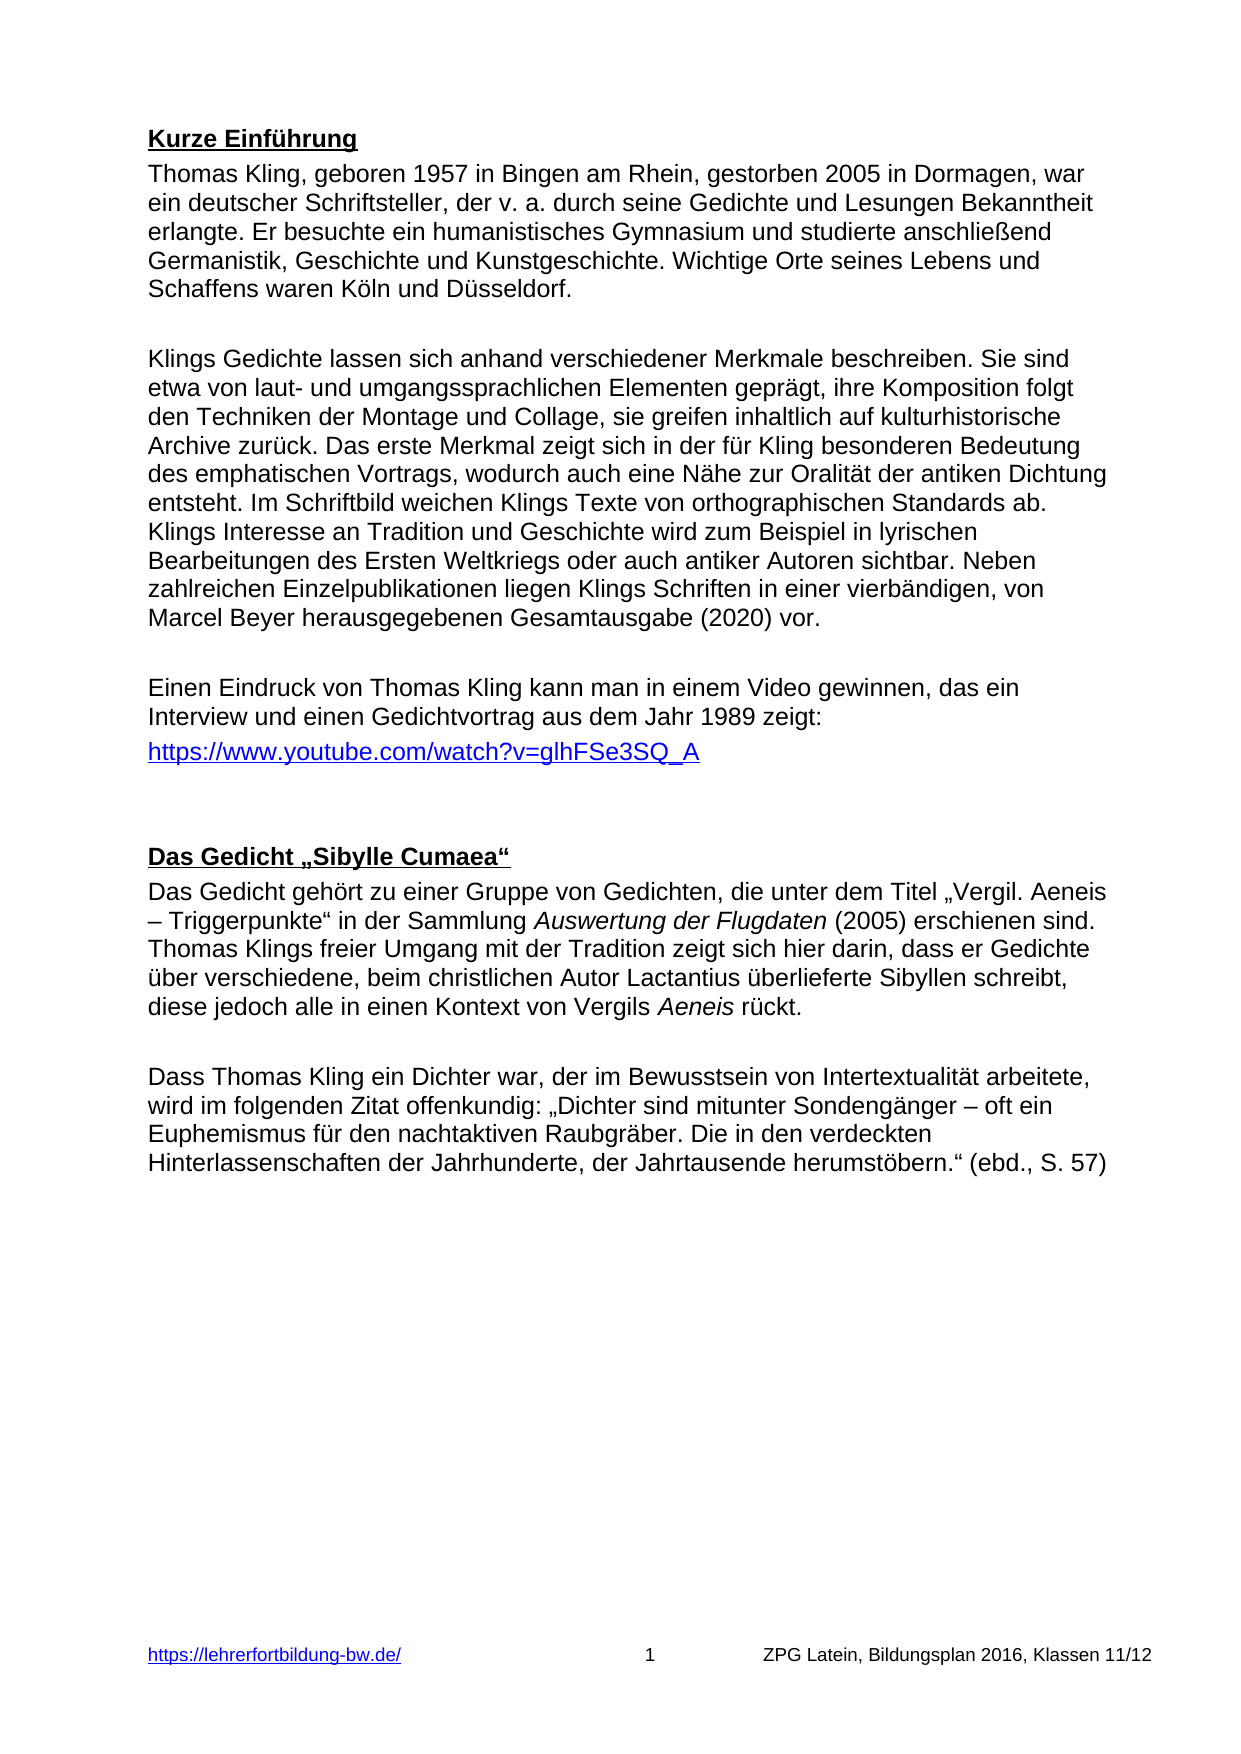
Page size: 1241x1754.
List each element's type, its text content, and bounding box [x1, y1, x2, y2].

text Das Gedicht gehört zu einer Gruppe von Gedichten, die unter dem Titel „Vergil. Aeneis – Triggerpunkte“ in der Sammlung Auswertung der Flugdaten (2005) erschienen sind. Thomas Klings freier Umgang mit der Tradition zeigt sich hier darin, dass er Gedichte über verschiedene, beim christlichen Autor Lactantius überlieferte Sibyllen schreibt, diese jedoch alle in einen Kontext von Vergils Aeneis rückt. [148, 877, 1122, 1021]
text Einen Eindruck von Thomas Kling kann man in einem Video gewinnen, das ein Interview und einen Gedichtvortrag aus dem Jahr 1989 zeigt: [148, 673, 1122, 731]
text Klings Gedichte lassen sich anhand verschiedener Merkmale beschreiben. Sie sind etwa von laut- und umgangssprachlichen Elementen geprägt, ihre Komposition folgt den Techniken der Montage und Collage, sie greifen inhaltlich auf kulturhistorische Archive zurück. Das erste Merkmal zeigt sich in der für Kling besonderen Bedeutung des emphatischen Vortrags, wodurch auch eine Nähe zur Oralität der antiken Dichtung entsteht. Im Schriftbild weichen Klings Texte von orthographischen Standards ab. Klings Interesse an Tradition und Geschichte wird zum Beispiel in lyrischen Bearbeitungen des Ersten Weltkriegs oder auch antiker Autoren sichtbar. Neben zahlreichen Einzelpublikationen liegen Klings Schriften in einer vierbändigen, von Marcel Beyer herausgegebenen Gesamtausgabe (2020) vor. [148, 344, 1122, 632]
text Das Gedicht „Sibylle Cumaea“ [148, 842, 1122, 871]
text https://www.youtube.com/watch?v=glhFSe3SQ_A [148, 737, 1122, 766]
text Dass Thomas Kling ein Dichter war, der im Bewusstsein von Intertextualität arbeitete, wird im folgenden Zitat offenkundig: „Dichter sind mitunter Sondengänger – oft ein Euphemismus für den nachtaktiven Raubgräber. Die in den verdeckten Hinterlassenschaften der Jahrhunderte, der Jahrtausende herumstöbern.“ (ebd., S. 57) [148, 1062, 1122, 1177]
text Kurze Einführung [148, 124, 1122, 153]
text Thomas Kling, geboren 1957 in Bingen am Rhein, gestorben 2005 in Dormagen, war ein deutscher Schriftsteller, der v. a. durch seine Gedichte und Lesungen Bekanntheit erlangte. Er besuchte ein humanistisches Gymnasium und studierte anschließend Germanistik, Geschichte und Kunstgeschichte. Wichtige Orte seines Lebens und Schaffens waren Köln und Düsseldorf. [148, 159, 1122, 303]
